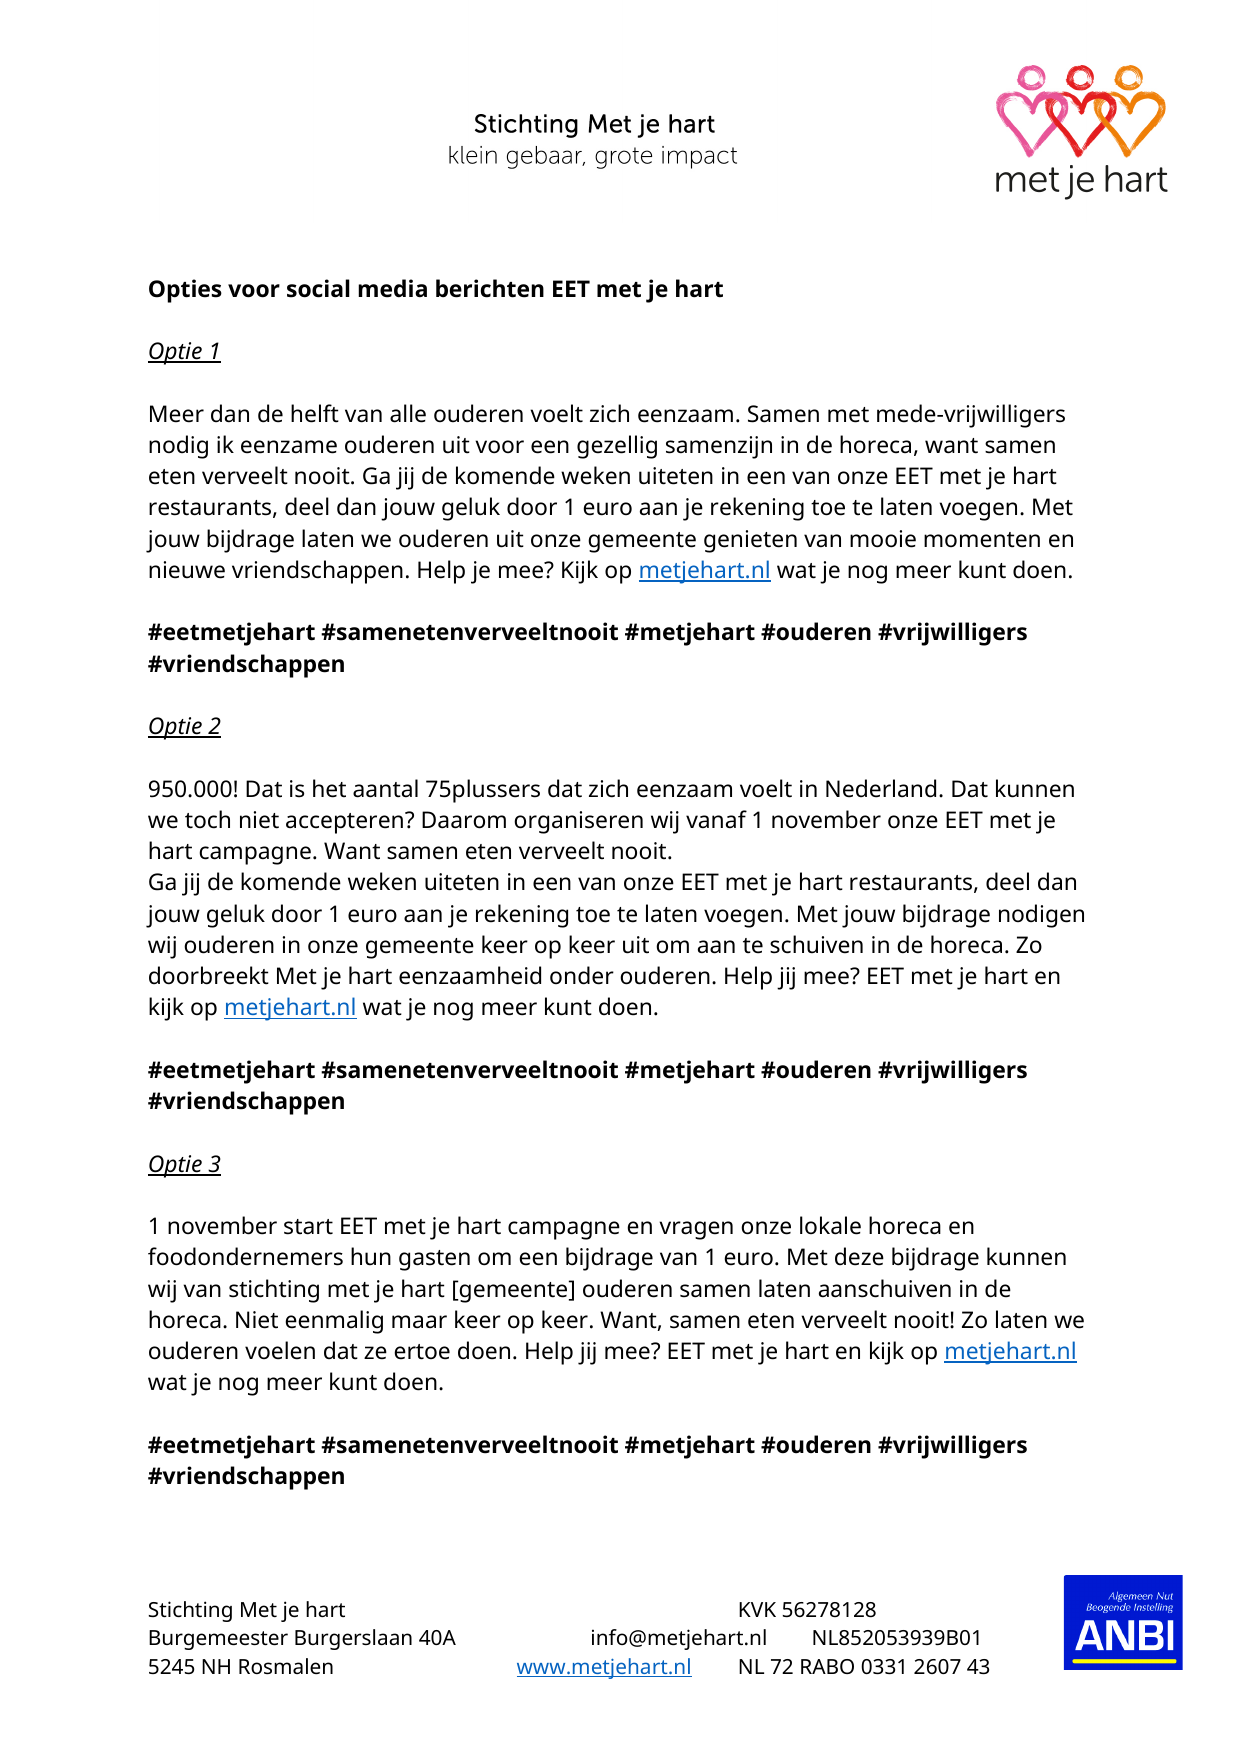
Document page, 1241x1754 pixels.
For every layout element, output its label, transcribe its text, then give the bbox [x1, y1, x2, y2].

text Optie 3 [148, 1148, 1093, 1179]
picture [1063, 1575, 1183, 1670]
text 1 november start EET met je hart campagne en vragen onze lokale horeca en foodondernemers hun gasten om een bijdrage van 1 euro. Met deze bijdrage kunnen wij van stichting met je hart [gemeente] ouderen samen laten aanschuiven in de horeca. Niet eenmalig maar keer op keer. Want, samen eten verveelt nooit! Zo laten we ouderen voelen dat ze ertoe doen. Help jij mee? EET met je hart en kijk op metjehart.nl wat je nog meer kunt doen. [148, 1210, 1093, 1398]
text #eetmetjehart #samenetenverveeltnooit #metjehart #ouderen #vrijwilligers #vriendschappen [148, 616, 1093, 679]
text 950.000! Dat is het aantal 75plussers dat zich eenzaam voelt in Nederland. Dat kunnen we toch niet accepteren? Daarom organiseren wij vanaf 1 november onze EET met je hart campagne. Want samen eten verveelt nooit. [148, 773, 1093, 866]
text #eetmetjehart #samenetenverveeltnooit #metjehart #ouderen #vrijwilligers #vriendschappen [148, 1054, 1093, 1116]
text Optie 2 [148, 710, 1093, 741]
text Opties voor social media berichten EET met je hart [148, 273, 1093, 304]
picture [5, 0, 1241, 223]
text Optie 1 [148, 335, 1093, 366]
text #eetmetjehart #samenetenverveeltnooit #metjehart #ouderen #vrijwilligers #vriendschappen [148, 1429, 1093, 1491]
text Ga jij de komende weken uiteten in een van onze EET met je hart restaurants, deel dan jouw geluk door 1 euro aan je rekening toe te laten voegen. Met jouw bijdrage nodigen wij ouderen in onze gemeente keer op keer uit om aan te schuiven in de horeca. Zo doorbreekt Met je hart eenzaamheid onder ouderen. Help jij mee? EET met je hart en kijk op metjehart.nl wat je nog meer kunt doen. [148, 866, 1093, 1023]
text Meer dan de helft van alle ouderen voelt zich eenzaam. Samen met mede-vrijwilligers nodig ik eenzame ouderen uit voor een gezellig samenzijn in de horeca, want samen eten verveelt nooit. Ga jij de komende weken uiteten in een van onze EET met je hart restaurants, deel dan jouw geluk door 1 euro aan je rekening toe te laten voegen. Met jouw bijdrage laten we ouderen uit onze gemeente genieten van mooie momenten en nieuwe vriendschappen. Help je mee? Kijk op metjehart.nl wat je nog meer kunt doen. [148, 398, 1093, 585]
